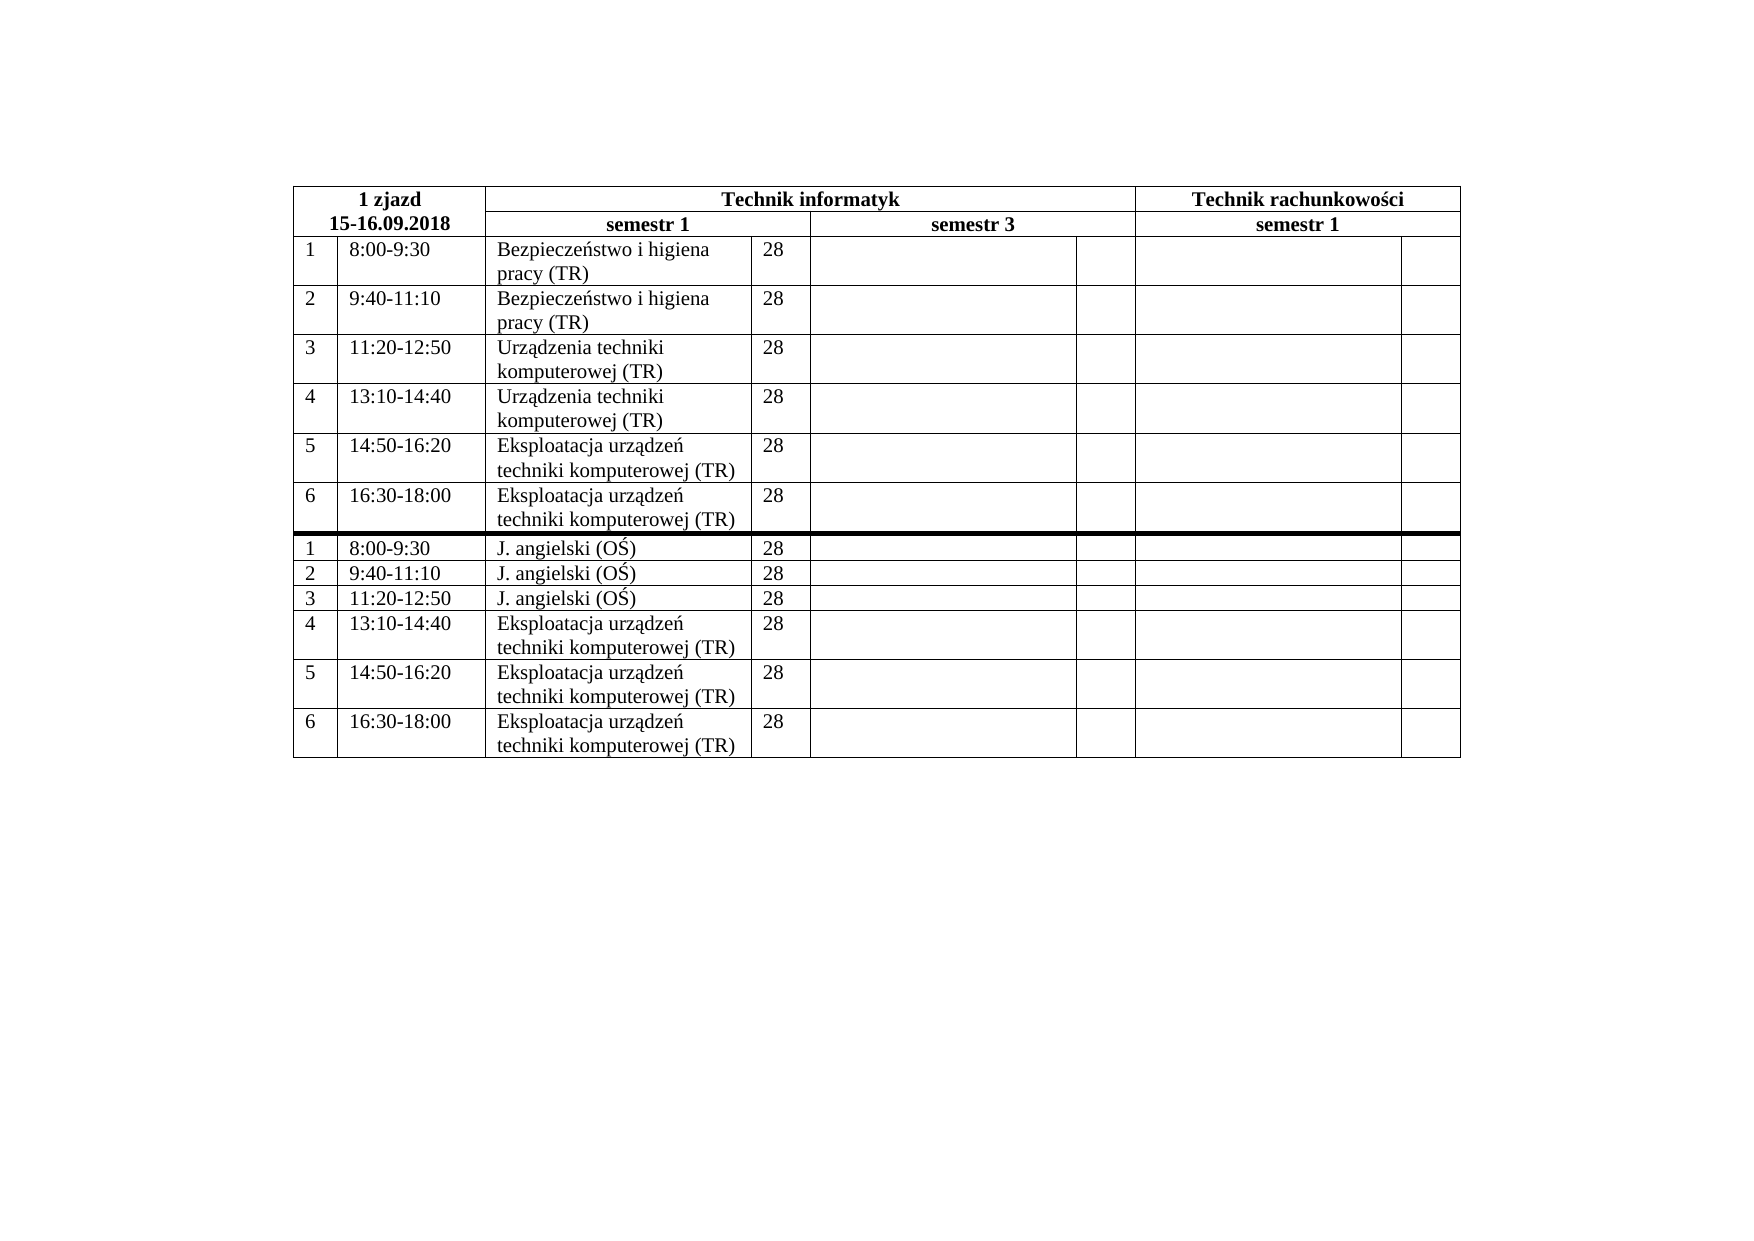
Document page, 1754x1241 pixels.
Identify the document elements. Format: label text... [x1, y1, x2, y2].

table_cell [811, 561, 1076, 584]
table_cell [1136, 611, 1401, 659]
table_cell [1402, 237, 1460, 285]
table_cell [1136, 384, 1401, 432]
table_cell 16:30-18:00 [338, 709, 485, 757]
table_cell [1136, 434, 1401, 482]
table_cell Urządzenia techniki komputerowej (TR) [486, 335, 751, 383]
table_cell [1402, 483, 1460, 531]
table_cell Urządzenia techniki komputerowej (TR) [486, 384, 751, 432]
table_header 1 zjazd 15-16.09.2018 [294, 187, 485, 236]
table_cell 28 [752, 611, 810, 659]
table_header Technik rachunkowości [1136, 187, 1460, 211]
table_cell 28 [752, 384, 810, 432]
table_cell 8:00-9:30 [338, 536, 485, 559]
table_cell Bezpieczeństwo i higiena pracy (TR) [486, 237, 751, 285]
table_cell 9:40-11:10 [338, 286, 485, 334]
table_cell [811, 483, 1076, 531]
table_cell 1 [294, 237, 337, 285]
table_cell 2 [294, 561, 337, 584]
table_cell [1077, 536, 1135, 559]
table_cell 28 [752, 434, 810, 482]
table_cell [1077, 561, 1135, 584]
table_cell 28 [752, 335, 810, 383]
table_cell 14:50-16:20 [338, 660, 485, 708]
table_cell [1077, 611, 1135, 659]
table_cell Eksploatacja urządzeń techniki komputerowej (TR) [486, 611, 751, 659]
table_cell 28 [752, 286, 810, 334]
table_cell 5 [294, 434, 337, 482]
table_cell [1077, 335, 1135, 383]
table_cell [811, 237, 1076, 285]
table_cell [1402, 586, 1460, 610]
table_cell J. angielski (OŚ) [486, 561, 751, 584]
table_cell [1136, 335, 1401, 383]
table_cell [1402, 561, 1460, 584]
table_cell Eksploatacja urządzeń techniki komputerowej (TR) [486, 709, 751, 757]
table_header Technik informatyk [486, 187, 1135, 211]
table_cell [1136, 237, 1401, 285]
table_cell [1136, 660, 1401, 708]
table_cell 6 [294, 709, 337, 757]
table_cell [1136, 483, 1401, 531]
table_cell 28 [752, 561, 810, 584]
table_cell 11:20-12:50 [338, 586, 485, 610]
table_cell [811, 660, 1076, 708]
table_cell Eksploatacja urządzeń techniki komputerowej (TR) [486, 660, 751, 708]
table_cell J. angielski (OŚ) [486, 536, 751, 559]
table_cell [1077, 709, 1135, 757]
table_cell [1402, 709, 1460, 757]
table_cell 14:50-16:20 [338, 434, 485, 482]
table_cell [1402, 611, 1460, 659]
table_cell 28 [752, 483, 810, 531]
table_cell [811, 434, 1076, 482]
table_cell [811, 611, 1076, 659]
table_cell [811, 286, 1076, 334]
table_cell [1136, 286, 1401, 334]
table_cell [1077, 434, 1135, 482]
table_cell semestr 1 [486, 212, 810, 236]
table_cell [811, 709, 1076, 757]
table_cell [1136, 709, 1401, 757]
table_cell 28 [752, 536, 810, 559]
table_cell 28 [752, 660, 810, 708]
table_cell 2 [294, 286, 337, 334]
table_cell [811, 335, 1076, 383]
table_cell 4 [294, 384, 337, 432]
table_cell [1136, 586, 1401, 610]
table_cell 9:40-11:10 [338, 561, 485, 584]
table_cell [811, 384, 1076, 432]
table_cell [1136, 561, 1401, 584]
table_cell [1077, 586, 1135, 610]
table_cell 13:10-14:40 [338, 384, 485, 432]
table_cell 11:20-12:50 [338, 335, 485, 383]
table_cell semestr 3 [811, 212, 1135, 236]
table_cell 28 [752, 586, 810, 610]
table_cell [1077, 660, 1135, 708]
table_cell semestr 1 [1136, 212, 1460, 236]
table_cell Eksploatacja urządzeń techniki komputerowej (TR) [486, 483, 751, 531]
table_cell [1077, 286, 1135, 334]
table_cell Bezpieczeństwo i higiena pracy (TR) [486, 286, 751, 334]
table_cell 6 [294, 483, 337, 531]
table_cell 13:10-14:40 [338, 611, 485, 659]
table_cell 28 [752, 237, 810, 285]
table_cell [1402, 536, 1460, 559]
table_cell Eksploatacja urządzeń techniki komputerowej (TR) [486, 434, 751, 482]
table_cell 1 [294, 536, 337, 559]
table_cell [1136, 536, 1401, 559]
table_cell [811, 536, 1076, 559]
table_cell [1402, 335, 1460, 383]
table_cell [1077, 483, 1135, 531]
table_cell 3 [294, 335, 337, 383]
table_cell [1077, 237, 1135, 285]
table_cell [1402, 384, 1460, 432]
table_cell 8:00-9:30 [338, 237, 485, 285]
table_cell 28 [752, 709, 810, 757]
table_cell 5 [294, 660, 337, 708]
table_cell [1077, 384, 1135, 432]
table_cell [1402, 434, 1460, 482]
table_cell [1402, 286, 1460, 334]
table_cell 16:30-18:00 [338, 483, 485, 531]
table_cell [1402, 660, 1460, 708]
table_cell [811, 586, 1076, 610]
table_cell J. angielski (OŚ) [486, 586, 751, 610]
table_cell 4 [294, 611, 337, 659]
table_cell 3 [294, 586, 337, 610]
